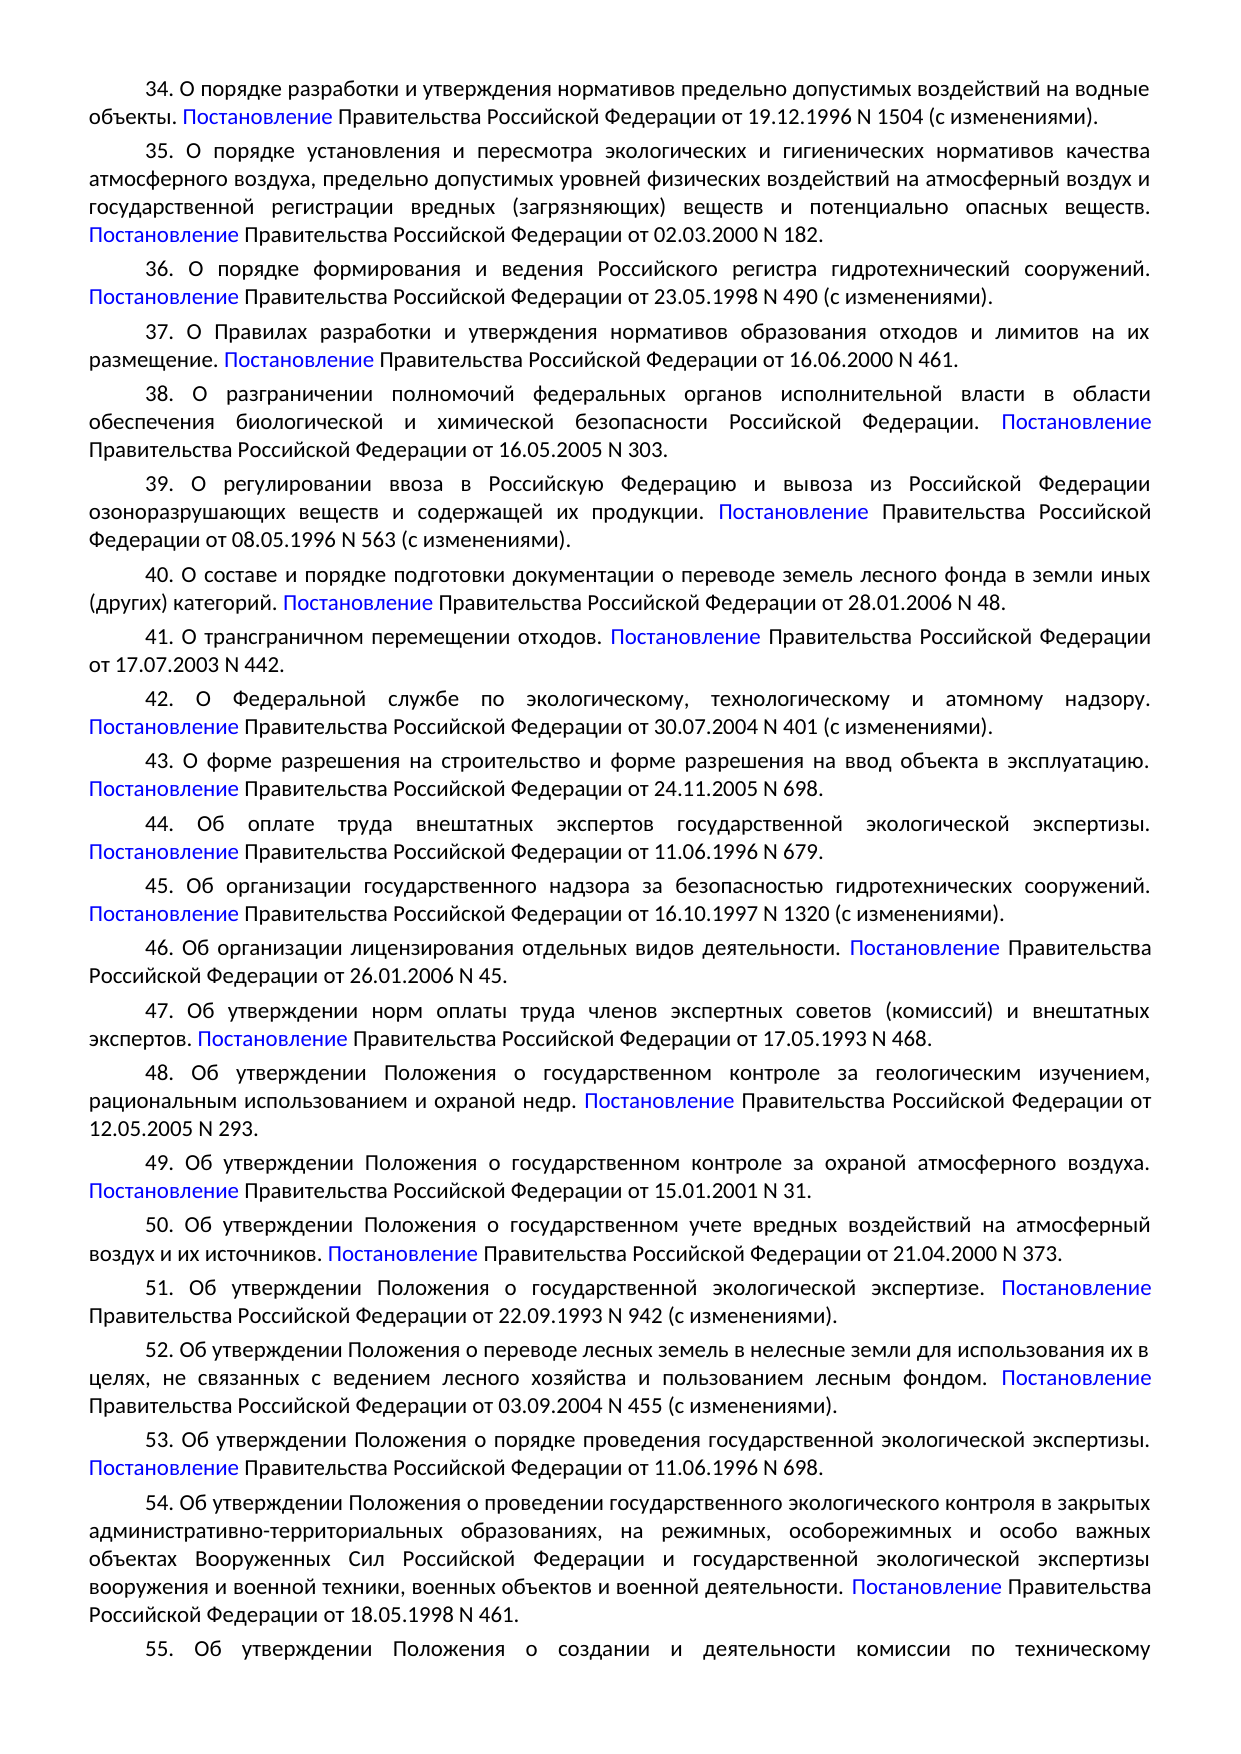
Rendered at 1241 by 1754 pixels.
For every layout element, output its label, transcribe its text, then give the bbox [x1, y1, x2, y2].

text 42. О Федеральной службе по экологическому, технологическому и атомному надзору. Постановление Правительства Российской Федерации от 30.07.2004 N 401 (с изменениями). [89, 684, 1152, 740]
text 54. Об утверждении Положения о проведении государственного экологического контроля в закрытых административно-территориальных образованиях, на режимных, особорежимных и особо важных объектах Вооруженных Сил Российской Федерации и государственной экологической экспертизы вооружения и военной техники, военных объектов и военной деятельности. Постановление Правительства Российской Федерации от 18.05.1998 N 461. [89, 1488, 1152, 1628]
text 51. Об утверждении Положения о государственной экологической экспертизе. Постановление Правительства Российской Федерации от 22.09.1993 N 942 (с изменениями). [89, 1273, 1152, 1329]
text 39. О регулировании ввоза в Российскую Федерацию и вывоза из Российской Федерации озоноразрушающих веществ и содержащей их продукции. Постановление Правительства Российской Федерации от 08.05.1996 N 563 (с изменениями). [89, 469, 1152, 553]
text 40. О составе и порядке подготовки документации о переводе земель лесного фонда в земли иных (других) категорий. Постановление Правительства Российской Федерации от 28.01.2006 N 48. [89, 560, 1152, 616]
text 44. Об оплате труда внештатных экспертов государственной экологической экспертизы. Постановление Правительства Российской Федерации от 11.06.1996 N 679. [89, 809, 1152, 865]
text 47. Об утверждении норм оплаты труда членов экспертных советов (комиссий) и внештатных экспертов. Постановление Правительства Российской Федерации от 17.05.1993 N 468. [89, 996, 1152, 1052]
text 41. О трансграничном перемещении отходов. Постановление Правительства Российской Федерации от 17.07.2003 N 442. [89, 622, 1152, 678]
text 35. О порядке установления и пересмотра экологических и гигиенических нормативов качества атмосферного воздуха, предельно допустимых уровней физических воздействий на атмосферный воздух и государственной регистрации вредных (загрязняющих) веществ и потенциально опасных веществ. Постановление Правительства Российской Федерации от 02.03.2000 N 182. [89, 136, 1152, 248]
text 53. Об утверждении Положения о порядке проведения государственной экологической экспертизы. Постановление Правительства Российской Федерации от 11.06.1996 N 698. [89, 1426, 1152, 1482]
text 48. Об утверждении Положения о государственном контроле за геологическим изучением, рациональным использованием и охраной недр. Постановление Правительства Российской Федерации от 12.05.2005 N 293. [89, 1058, 1152, 1142]
text 49. Об утверждении Положения о государственном контроле за охраной атмосферного воздуха. Постановление Правительства Российской Федерации от 15.01.2001 N 31. [89, 1148, 1152, 1204]
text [89, 1634, 1152, 1662]
text 52. Об утверждении Положения о переводе лесных земель в нелесные земли для использования их в целях, не связанных с ведением лесного хозяйства и пользованием лесным фондом. Постановление Правительства Российской Федерации от 03.09.2004 N 455 (с изменениями). [89, 1335, 1152, 1419]
text 50. Об утверждении Положения о государственном учете вредных воздействий на атмосферный воздух и их источников. Постановление Правительства Российской Федерации от 21.04.2000 N 373. [89, 1211, 1152, 1267]
text 38. О разграничении полномочий федеральных органов исполнительной власти в области обеспечения биологической и химической безопасности Российской Федерации. Постановление Правительства Российской Федерации от 16.05.2005 N 303. [89, 379, 1152, 463]
text 36. О порядке формирования и ведения Российского регистра гидротехнический сооружений. Постановление Правительства Российской Федерации от 23.05.1998 N 490 (с изменениями). [89, 254, 1152, 311]
text 46. Об организации лицензирования отдельных видов деятельности. Постановление Правительства Российской Федерации от 26.01.2006 N 45. [89, 933, 1152, 989]
text 34. О порядке разработки и утверждения нормативов предельно допустимых воздействий на водные объекты. Постановление Правительства Российской Федерации от 19.12.1996 N 1504 (с изменениями). [89, 74, 1152, 130]
text 45. Об организации государственного надзора за безопасностью гидротехнических сооружений. Постановление Правительства Российской Федерации от 16.10.1997 N 1320 (с изменениями). [89, 871, 1152, 927]
text 37. О Правилах разработки и утверждения нормативов образования отходов и лимитов на их размещение. Постановление Правительства Российской Федерации от 16.06.2000 N 461. [89, 317, 1152, 373]
text 43. О форме разрешения на строительство и форме разрешения на ввод объекта в эксплуатацию. Постановление Правительства Российской Федерации от 24.11.2005 N 698. [89, 747, 1152, 803]
